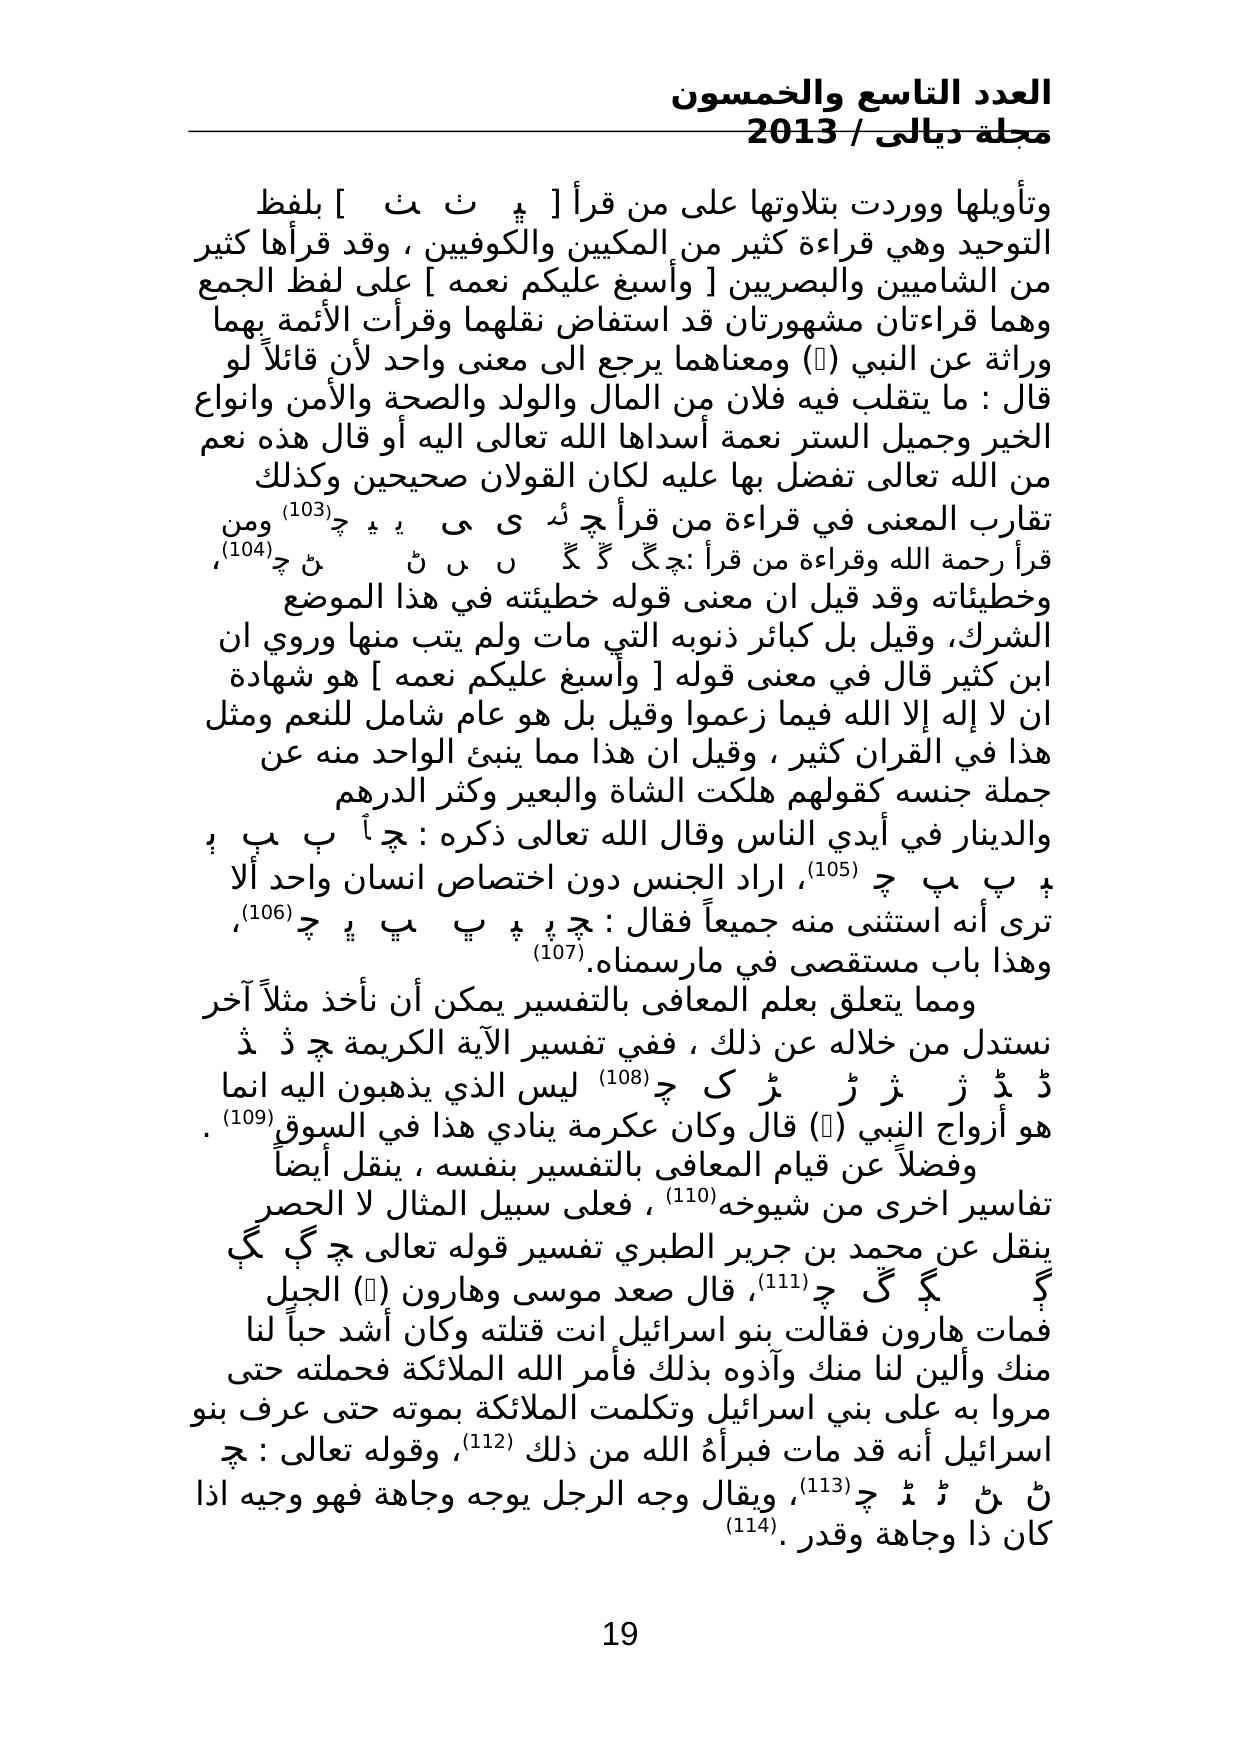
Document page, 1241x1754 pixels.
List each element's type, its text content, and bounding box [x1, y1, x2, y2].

text وفضلاً عن قيام المعافى بالتفسير بنفسه ، ينقل أيضاً تفاسير اخرى من شيوخه(110) ، فعلى سبيل المثال لا الحصر ينقل عن محمد بن جرير الطبري تفسير قوله تعالى ﭽ ﮖ ﮗ ﮘ ﮙ ﮚ ﭼ (111)، قال صعد موسى وهارون () الجبل فمات هارون فقالت بنو اسرائيل انت قتلته وكان أشد حباً لنا منك وألين لنا منك وآذوه بذلك فأمر الله الملائكة فحملته حتى مروا به على بني اسرائيل وتكلمت الملائكة بموته حتى عرف بنو اسرائيل أنه قد مات فبرأهُ الله من ذلك (112)، وقوله تعالى : ﭽ ﮠ ﮡ ﮢ ﮣ ﭼ (113)، ويقال وجه الرجل يوجه وجاهة فهو وجيه اذا كان ذا وجاهة وقدر .(114) [187, 1146, 1053, 1553]
text ومما يتعلق بعلم المعافى بالتفسير يمكن أن نأخذ مثلاً آخر نستدل من خلاله عن ذلك ، ففي تفسير الآية الكريمة ﭽ ﮆ ﮇ ﮈ ﮉ ﮊ ﮋ ﮌ ﮍ ﮎ ﭼ (108) ليس الذي يذهبون اليه انما هو أزواج النبي () قال وكان عكرمة ينادي هذا في السوق(109) . [187, 981, 1053, 1146]
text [187, 179, 1053, 811]
text والدينار في أيدي الناس وقال الله تعالى ذكره : ﭽ ﭑ ﭒ ﭓ ﭔ ﭕ ﭖ ﭗ ﭼ (105)، اراد الجنس دون اختصاص انسان واحد ألا ترى أنه استثنى منه جميعاً فقال : ﭽ ﭘ ﭙ ﭚ ﭛ ﭜ ﭼ (106)، وهذا باب مستقصى في مارسمناه.(107) [187, 811, 1053, 981]
